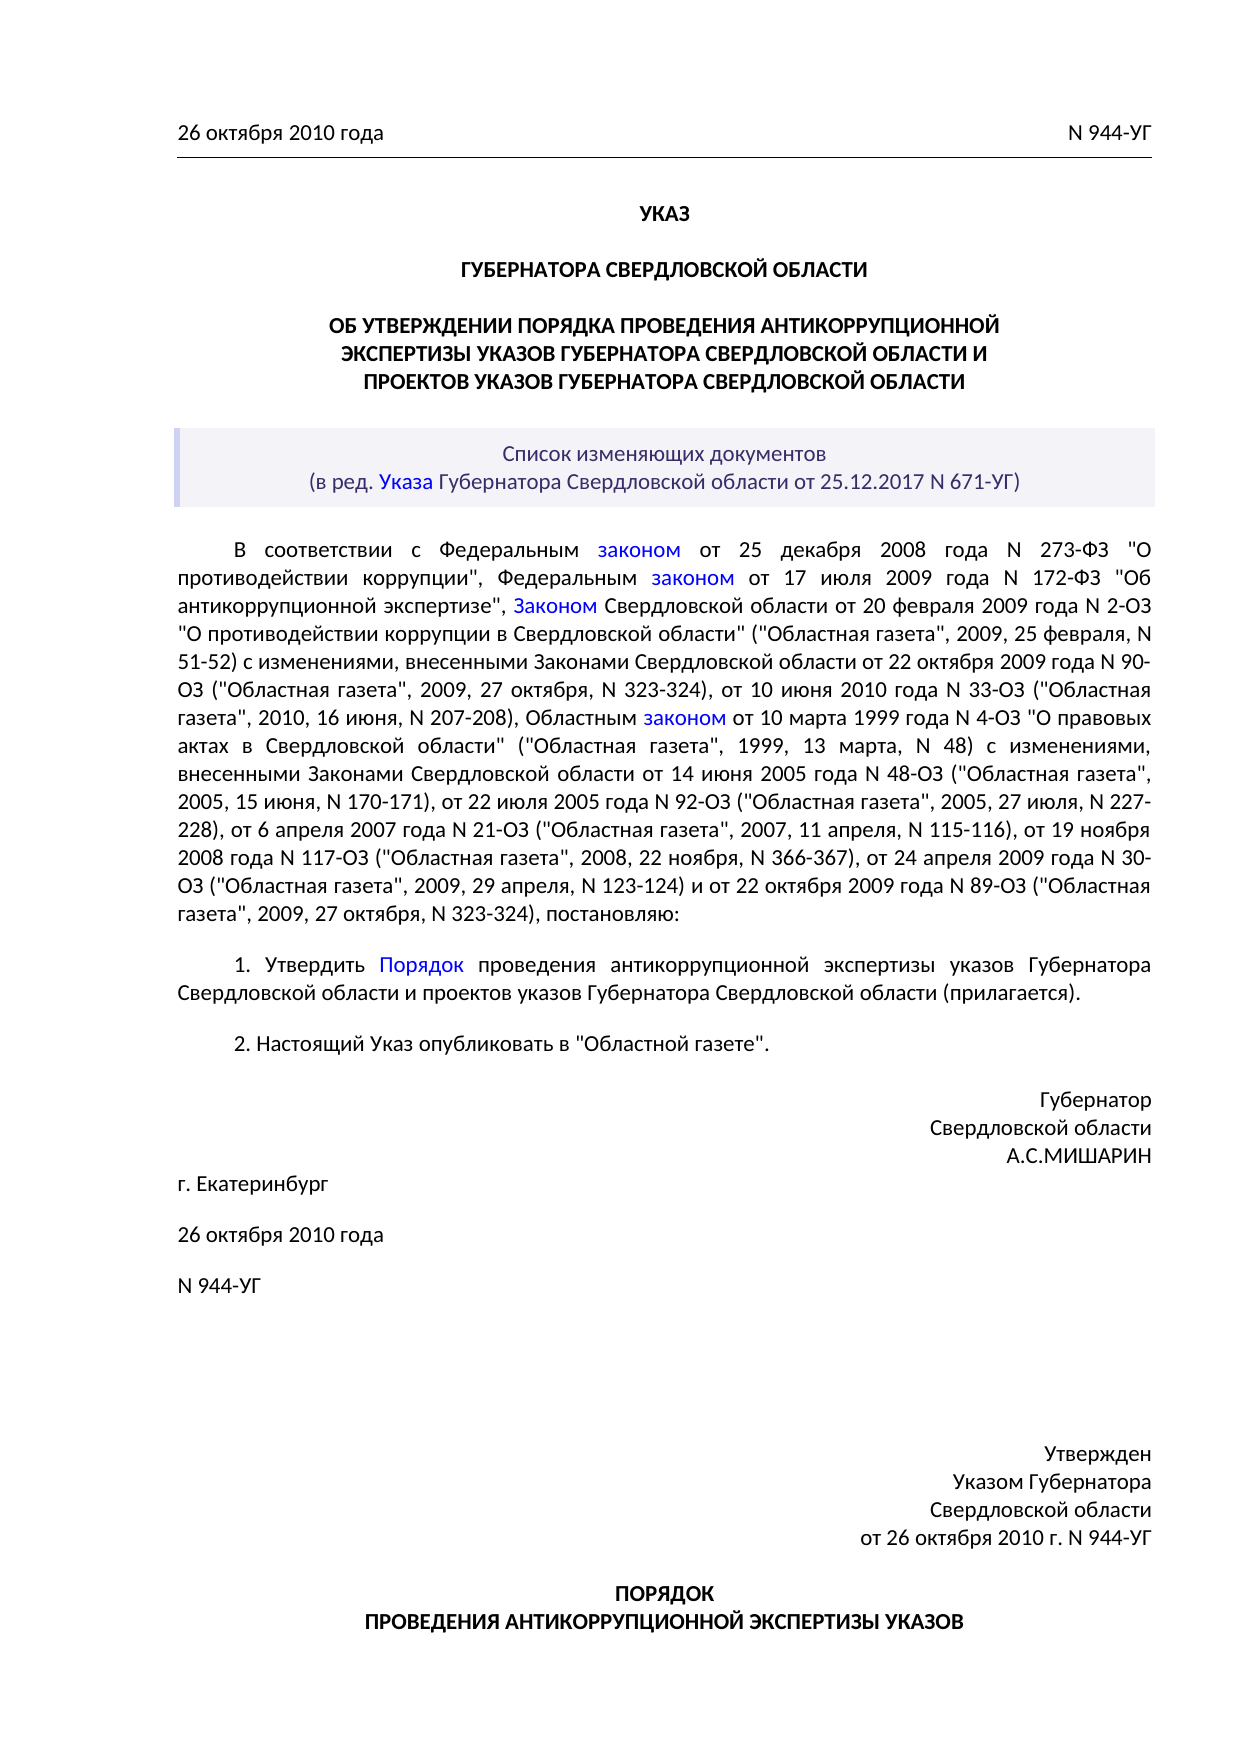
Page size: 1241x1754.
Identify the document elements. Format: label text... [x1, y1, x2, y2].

text Свердловской области [177, 1495, 1152, 1523]
text Утвержден [177, 1439, 1152, 1467]
text Свердловской области [177, 1113, 1152, 1141]
table_header 26 октября 2010 года [177, 118, 664, 146]
table_header Список изменяющих документов (в ред. Указа Губернатора Свердловской области от 25.12.2017 N 671-УГ) [180, 428, 1149, 507]
text 26 октября 2010 года [177, 1220, 1152, 1248]
text В соответствии с Федеральным законом от 25 декабря 2008 года N 273-ФЗ "О противодействии коррупции", Федеральным законом от 17 июля 2009 года N 172-ФЗ "Об антикоррупционной экспертизе", Законом Свердловской области от 20 февраля 2009 года N 2-ОЗ "О противодействии коррупции в Свердловской области" ("Областная газета", 2009, 25 февраля, N 51-52) с изменениями, внесенными Законами Свердловской области от 22 октября 2009 года N 90-ОЗ ("Областная газета", 2009, 27 октября, N 323-324), от 10 июня 2010 года N 33-ОЗ ("Областная газета", 2010, 16 июня, N 207-208), Областным законом от 10 марта 1999 года N 4-ОЗ "О правовых актах в Свердловской области" ("Областная газета", 1999, 13 марта, N 48) с изменениями, внесенными Законами Свердловской области от 14 июня 2005 года N 48-ОЗ ("Областная газета", 2005, 15 июня, N 170-171), от 22 июля 2005 года N 92-ОЗ ("Областная газета", 2005, 27 июля, N 227-228), от 6 апреля 2007 года N 21-ОЗ ("Областная газета", 2007, 11 апреля, N 115-116), от 19 ноября 2008 года N 117-ОЗ ("Областная газета", 2008, 22 ноября, N 366-367), от 24 апреля 2009 года N 30-ОЗ ("Областная газета", 2009, 29 апреля, N 123-124) и от 22 октября 2009 года N 89-ОЗ ("Областная газета", 2009, 27 октября, N 323-324), постановляю: [177, 535, 1152, 927]
text от 26 октября 2010 г. N 944-УГ [177, 1523, 1152, 1551]
text Губернатор [177, 1085, 1152, 1113]
title ЭКСПЕРТИЗЫ УКАЗОВ ГУБЕРНАТОРА СВЕРДЛОВСКОЙ ОБЛАСТИ И [177, 339, 1152, 367]
title ГУБЕРНАТОРА СВЕРДЛОВСКОЙ ОБЛАСТИ [177, 255, 1152, 283]
text 2. Настоящий Указ опубликовать в "Областной газете". [177, 1029, 1152, 1057]
text 1. Утвердить Порядок проведения антикоррупционной экспертизы указов Губернатора Свердловской области и проектов указов Губернатора Свердловской области (прилагается). [177, 950, 1152, 1006]
title УКАЗ [177, 199, 1152, 227]
title ОБ УТВЕРЖДЕНИИ ПОРЯДКА ПРОВЕДЕНИЯ АНТИКОРРУПЦИОННОЙ [177, 311, 1152, 339]
title ПОРЯДОК [177, 1579, 1152, 1607]
title ПРОВЕДЕНИЯ АНТИКОРРУПЦИОННОЙ ЭКСПЕРТИЗЫ УКАЗОВ [177, 1607, 1152, 1636]
text Указом Губернатора [177, 1467, 1152, 1495]
title ПРОЕКТОВ УКАЗОВ ГУБЕРНАТОРА СВЕРДЛОВСКОЙ ОБЛАСТИ [177, 367, 1152, 395]
table_header N 944-УГ [664, 118, 1152, 146]
text А.С.МИШАРИН [177, 1141, 1152, 1169]
text г. Екатеринбург [177, 1169, 1152, 1197]
text N 944-УГ [177, 1271, 1152, 1299]
